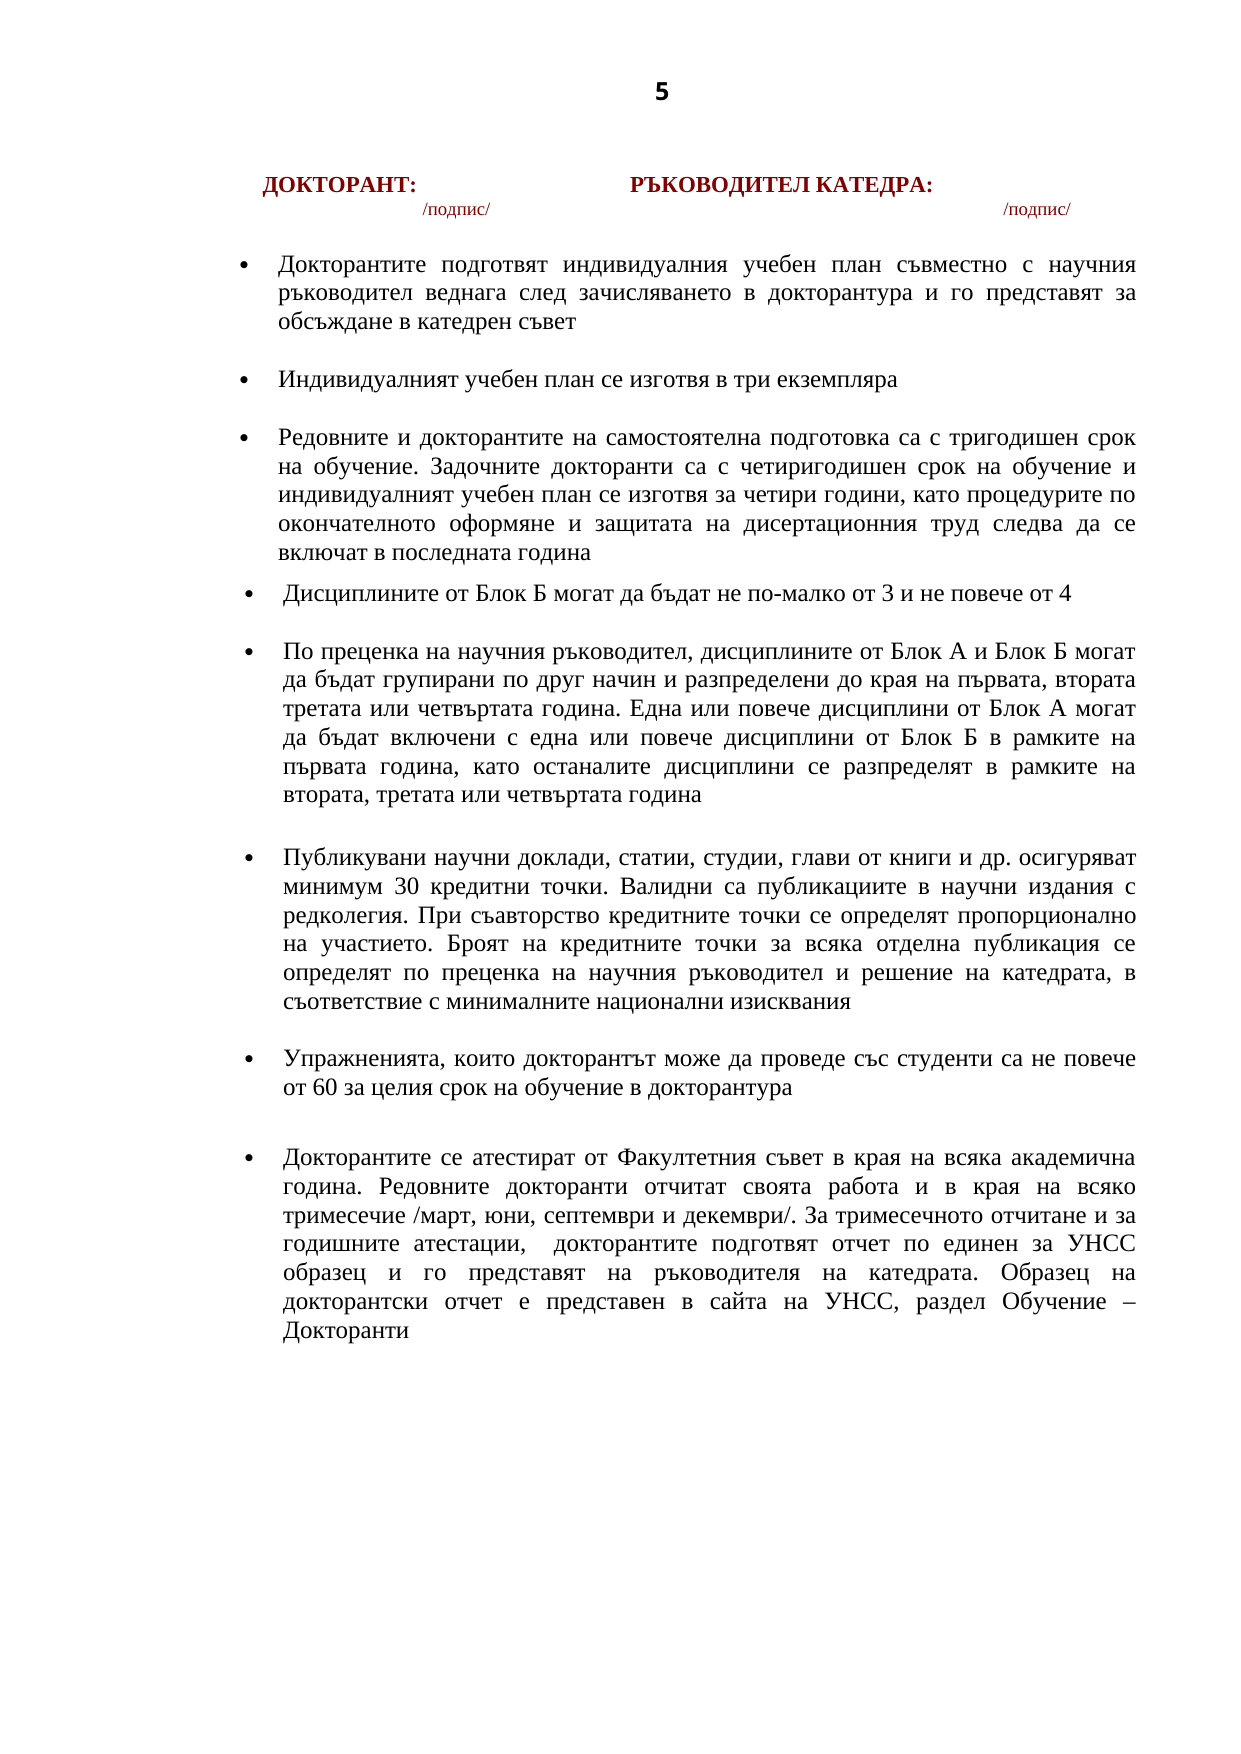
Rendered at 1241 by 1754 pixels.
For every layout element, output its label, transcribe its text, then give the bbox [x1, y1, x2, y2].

list Упражненията, които докторантът може да проведе със студенти са не повече от 60 за целия срок на обучение в докторантура [245, 1043, 1137, 1101]
text ДОКТОРАНТ: РЪКОВОДИТЕЛ КАТЕДРА: /подпис/ /подпис/ [262, 150, 1137, 219]
list Дисциплините от Блок Б могат да бъдат не по-малко от 3 и не повече от 4 [245, 578, 1137, 607]
list По преценка на научния ръководител, дисциплините от Блок А и Блок Б могат да бъдат групирани по друг начин и разпределени до края на първата, втората третата или четвъртата година. Една или повече дисциплини от Блок А могат да бъдат включени с една или повече дисциплини от Блок Б в рамките на първата година, като останалите дисциплини се разпределят в рамките на втората, третата или четвъртата година [245, 636, 1137, 808]
list Докторантите се атестират от Факултетния съвет в края на всяка академична година. Редовните докторанти отчитат своята работа и в края на всяко тримесечие /март, юни, септември и декември/. За тримесечното отчитане и за годишните атестации, докторантите подготвят отчет по единен за УНСС образец и го представят на ръководителя на катедрата. Образец на докторантски отчет е представен в сайта на УНСС, раздел Обучение – Докторанти [245, 1142, 1137, 1343]
list Публикувани научни доклади, статии, студии, глави от книги и др. осигуряват минимум 30 кредитни точки. Валидни са публикациите в научни издания с редколегия. При съавторство кредитните точки се определят пропорционално на участието. Броят на кредитните точки за всяка отделна публикация се определят по преценка на научния ръководител и решение на катедрата, в съответствие с минималните национални изисквания [245, 842, 1137, 1015]
list Докторантите подготвят индивидуалния учебен план съвместно с научния ръководител веднага след зачисляването в докторантура и го представят за обсъждане в катедрен съвет [240, 249, 1137, 335]
list Индивидуалният учебен план се изготвя в три екземпляра [240, 364, 1137, 393]
list Редовните и докторантите на самостоятелна подготовка са с тригодишен срок на обучение. Задочните докторанти са с четиригодишен срок на обучение и индивидуалният учебен план се изготвя за четири години, като процедурите по окончателното оформяне и защитата на дисертационния труд следва да се включат в последната година [240, 422, 1137, 566]
